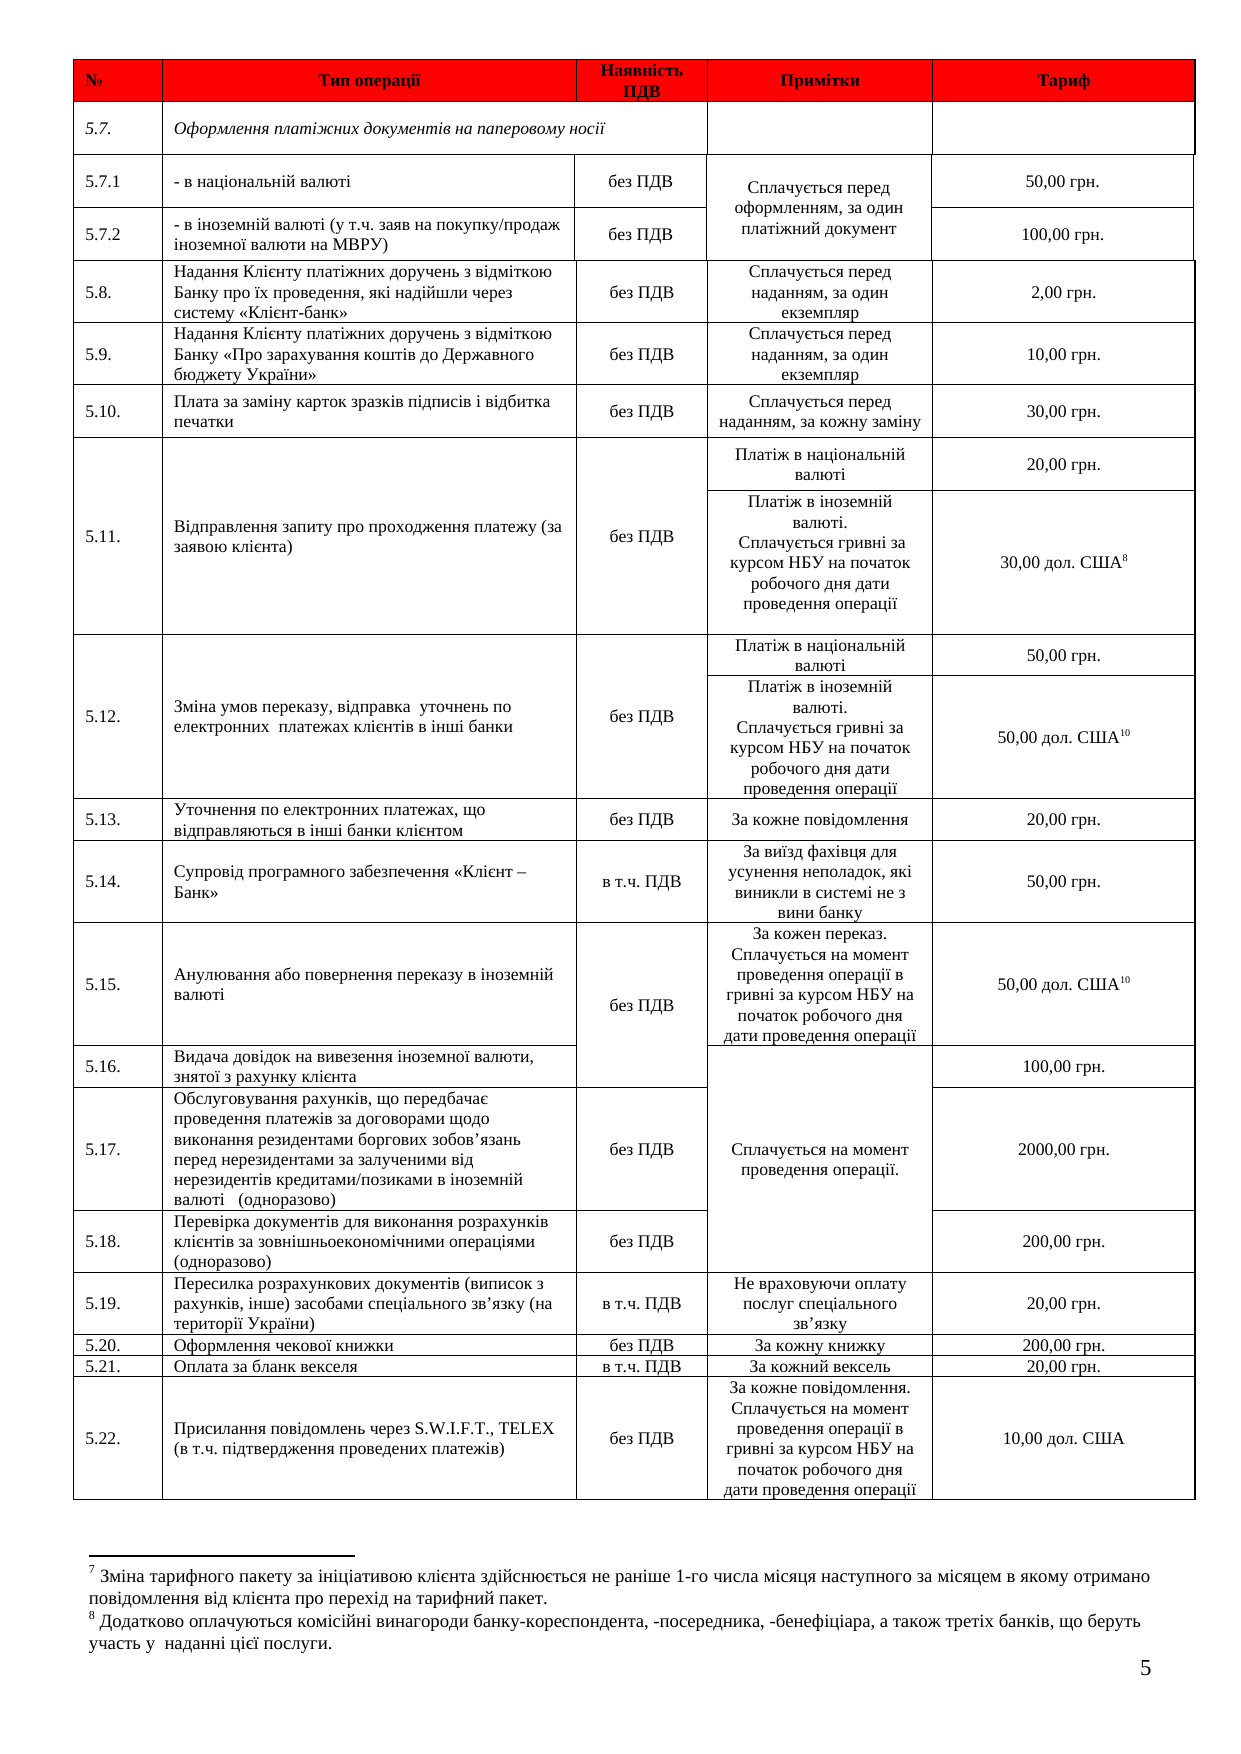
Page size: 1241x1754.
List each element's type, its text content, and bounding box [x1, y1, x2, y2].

table_cell без ПДВ [577, 385, 707, 437]
table_cell 20,00 грн. [933, 1356, 1194, 1376]
table_cell в т.ч. ПДВ [577, 1356, 707, 1376]
table_cell [74, 1088, 162, 1209]
table_cell в т.ч. ПДВ [577, 1273, 707, 1333]
table_cell Плата за заміну карток зразків підписів і відбитка печатки [163, 385, 576, 437]
table_cell За кожну книжку [708, 1335, 932, 1355]
table_cell Платіж в іноземній валюті. Сплачується гривні за курсом НБУ на початок робочого дня дати проведення операції [708, 676, 932, 798]
table_cell 50,00 грн. [933, 635, 1194, 675]
table_cell Сплачується на момент проведення операції. [708, 1046, 932, 1272]
table_cell Не враховуючи оплату послуг спеціального зв’язку [708, 1273, 932, 1333]
table_cell За кожне повідомлення. Сплачується на момент проведення операції в гривні за курсом НБУ на початок робочого дня дати проведення операції [708, 1377, 932, 1499]
table_cell Відправлення запиту про проходження платежу (за заявою клієнта) [163, 438, 576, 633]
table_cell без ПДВ [577, 323, 707, 384]
table_cell [74, 102, 162, 154]
table_cell Надання Клієнту платіжних доручень з відміткою Банку «Про зарахування коштів до Державного бюджету України» [163, 323, 576, 384]
table_cell [74, 1211, 162, 1272]
table_cell Зміна умов переказу, відправка уточнень по електронних платежах клієнтів в інші банки [163, 635, 576, 798]
table_cell Оформлення чекової книжки [163, 1335, 576, 1355]
table_cell Сплачується перед наданням, за один екземпляр [708, 323, 932, 384]
table_cell без ПДВ [577, 799, 707, 840]
table_cell Уточнення по електронних платежах, що відправляються в інші банки клієнтом [163, 799, 576, 840]
table_cell 10,00 грн. [933, 323, 1194, 384]
table_cell Присилання повідомлень через S.W.I.F.T., TELEX (в т.ч. підтвердження проведених платежів) [163, 1377, 576, 1499]
table_cell [74, 261, 162, 322]
table_cell 20,00 грн. [933, 1273, 1194, 1333]
table_cell Оплата за бланк векселя [163, 1356, 576, 1376]
table_cell Обслуговування рахунків, що передбачає проведення платежів за договорами щодо виконання резидентами боргових зобов’язань перед нерезидентами за залученими від нерезидентів кредитами/позиками в іноземній валюті (одноразово) [163, 1088, 576, 1209]
table_cell Платіж в іноземній валюті. Сплачується гривні за курсом НБУ на початок робочого дня дати проведення операції [708, 491, 932, 633]
table_cell 50,00 грн. [933, 841, 1194, 922]
table_cell Анулювання або повернення переказу в іноземній валюті [163, 923, 576, 1045]
table_cell Оформлення платіжних документів на паперовому носії [163, 102, 707, 154]
table_cell без ПДВ [575, 155, 706, 207]
table_cell - в національній валюті [163, 155, 574, 207]
table_cell [933, 102, 1194, 154]
table_cell без ПДВ [577, 923, 707, 1087]
table_cell [74, 438, 162, 633]
table_cell [74, 1273, 162, 1333]
table_cell без ПДВ [577, 1088, 707, 1209]
table_cell без ПДВ [577, 438, 707, 633]
table_header Примітки [708, 60, 932, 101]
table_cell 50,00 грн. [932, 155, 1193, 207]
table_cell в т.ч. ПДВ [577, 841, 707, 922]
table_cell 2000,00 грн. [933, 1088, 1194, 1209]
table_cell [708, 102, 932, 154]
table_cell без ПДВ [577, 1211, 707, 1272]
table_cell Перевірка документів для виконання розрахунків клієнтів за зовнішньоекономічними операціями (одноразово) [163, 1211, 576, 1272]
table_cell [74, 923, 162, 1045]
table_cell [74, 1335, 162, 1355]
table_cell Платіж в національній валюті [708, 635, 932, 675]
table_cell За виїзд фахівця для усунення неполадок, які виникли в системі не з вини банку [708, 841, 932, 922]
table_cell [74, 1377, 162, 1499]
table_cell 200,00 грн. [933, 1211, 1194, 1272]
table_cell - в іноземній валюті (у т.ч. заяв на покупку/продаж іноземної валюти на МВРУ) [163, 208, 574, 260]
table_header Тариф [933, 60, 1194, 101]
table_cell Пересилка розрахункових документів (виписок з рахунків, інше) засобами спеціального зв’язку (на території України) [163, 1273, 576, 1333]
table_cell без ПДВ [577, 635, 707, 798]
table_cell Сплачується перед наданням, за кожну заміну [708, 385, 932, 437]
table_header № [74, 60, 162, 101]
table_cell 50,00 дол. США10 [933, 676, 1194, 798]
table_cell 20,00 грн. [933, 799, 1194, 840]
table_cell За кожний вексель [708, 1356, 932, 1376]
table_cell без ПДВ [577, 261, 707, 322]
table_cell 5.7.2 [74, 208, 162, 260]
table_cell [74, 1046, 162, 1087]
table_cell За кожен переказ. Сплачується на момент проведення операції в гривні за курсом НБУ на початок робочого дня дати проведення операції [708, 923, 932, 1045]
table_cell без ПДВ [575, 208, 706, 260]
table_header Наявність ПДВ [577, 60, 707, 101]
table_cell 20,00 грн. [933, 438, 1194, 490]
table_cell Видача довідок на вивезення іноземної валюти, знятої з рахунку клієнта [163, 1046, 576, 1087]
table_cell 100,00 грн. [932, 208, 1193, 260]
table_cell без ПДВ [577, 1377, 707, 1499]
table_cell [74, 323, 162, 384]
table_cell [74, 1356, 162, 1376]
table_cell [74, 635, 162, 798]
table_cell 10,00 дол. США [933, 1377, 1194, 1499]
table_cell [74, 385, 162, 437]
table_cell 30,00 дол. США [933, 491, 1194, 633]
table_cell без ПДВ [577, 1335, 707, 1355]
table_cell Надання Клієнту платіжних доручень з відміткою Банку про їх проведення, які надійшли через систему «Клієнт-банк» [163, 261, 576, 322]
table_cell 2,00 грн. [933, 261, 1194, 322]
table_cell Сплачується перед наданням, за один екземпляр [708, 261, 932, 322]
table_cell Супровід програмного забезпечення «Клієнт – Банк» [163, 841, 576, 922]
table_cell За кожне повідомлення [708, 799, 932, 840]
table_cell 100,00 грн. [933, 1046, 1194, 1087]
table_cell 30,00 грн. [933, 385, 1194, 437]
table_cell 50,00 дол. США10 [933, 923, 1194, 1045]
table_cell Платіж в національній валюті [708, 438, 932, 490]
table_header Тип операції [163, 60, 576, 101]
table_cell Сплачується перед оформленням, за один платіжний документ [707, 155, 931, 260]
table_cell [74, 799, 162, 840]
table_cell 5.7.1 [74, 155, 162, 207]
table_cell 200,00 грн. [933, 1335, 1194, 1355]
table_cell [74, 841, 162, 922]
